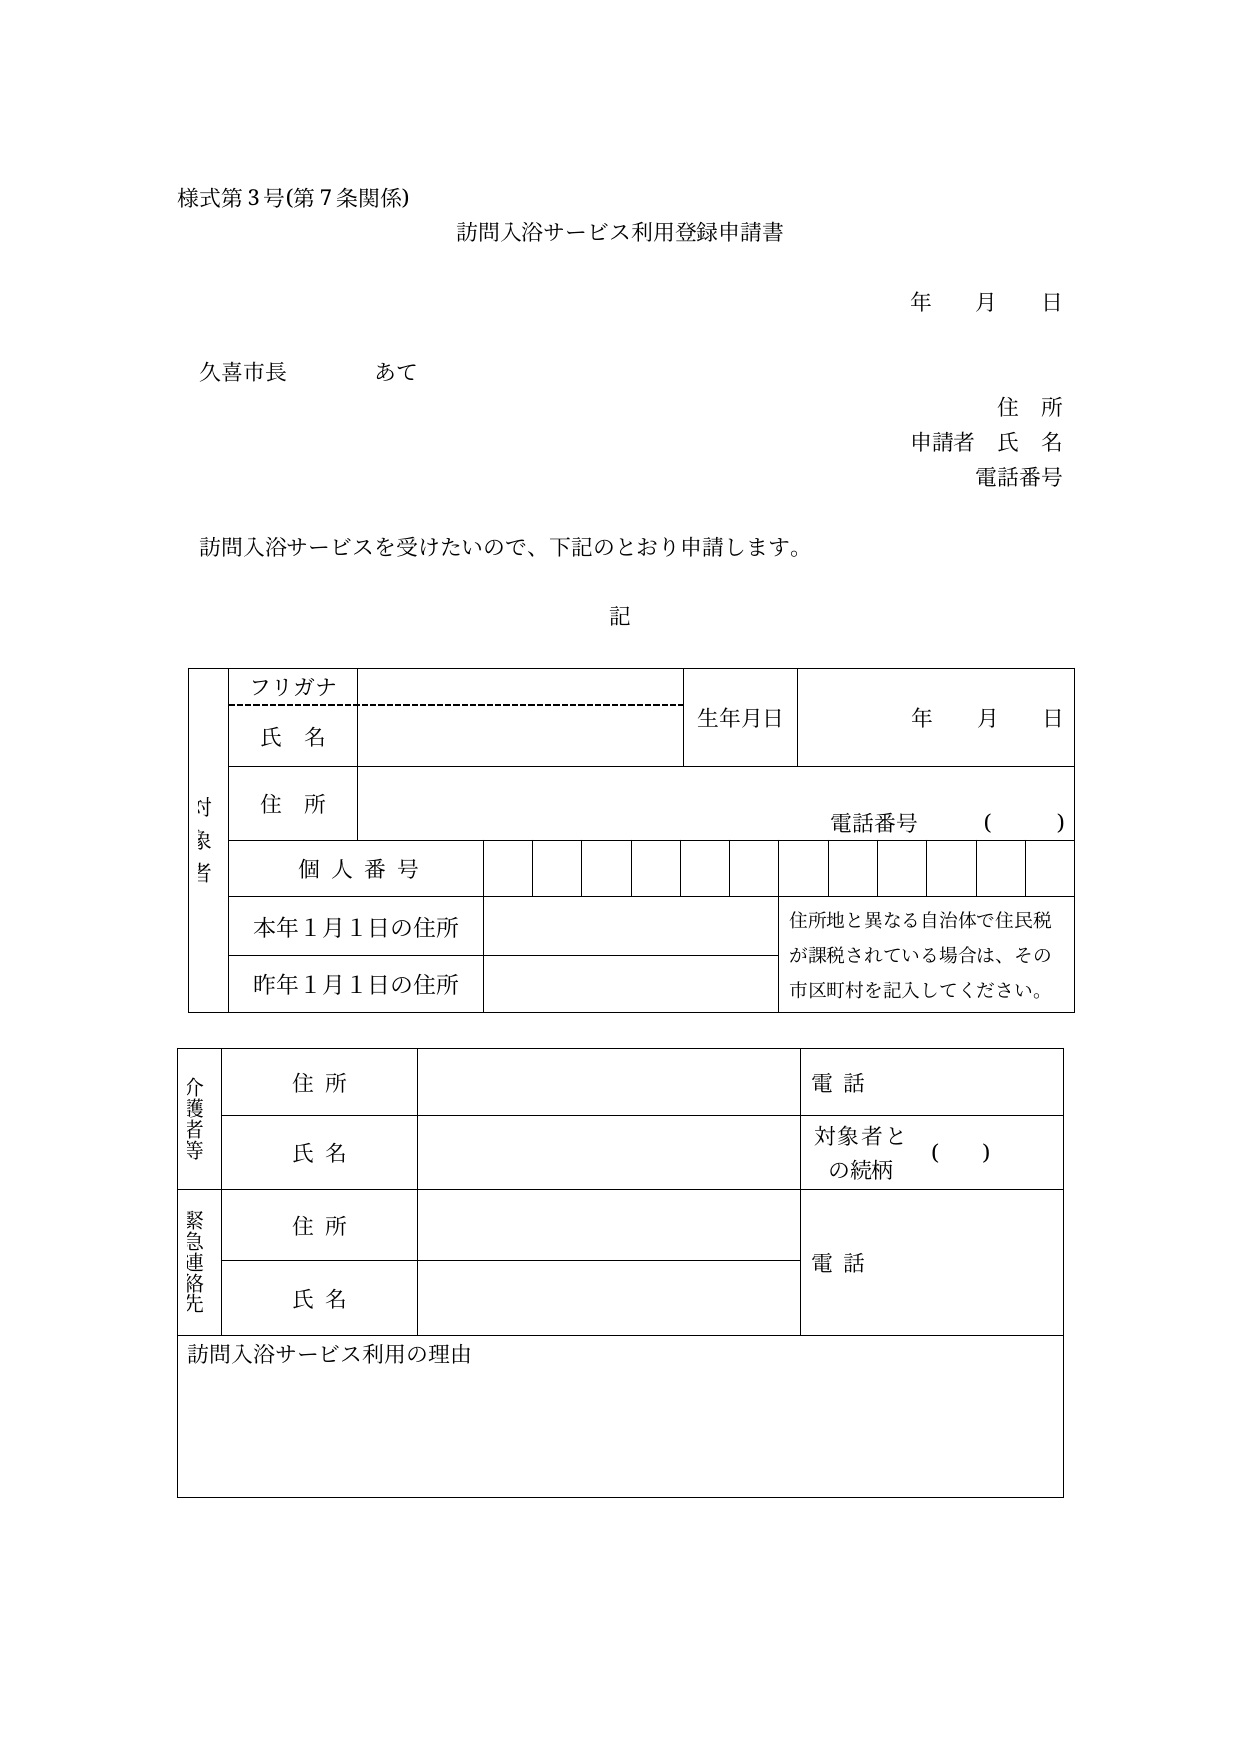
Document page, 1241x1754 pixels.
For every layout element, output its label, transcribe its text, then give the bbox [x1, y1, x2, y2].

table_cell [418, 1261, 800, 1334]
table_cell 住所地と異なる自治体で住民税が課税されている場合は、その市区町村を記入してください。 [779, 897, 1074, 1012]
table_cell ( ) [921, 1116, 1063, 1188]
table_cell 氏名 [222, 1116, 417, 1188]
table_cell [730, 841, 778, 896]
table_header 電話 [801, 1049, 1063, 1115]
table_cell [779, 841, 828, 896]
table_cell 電話番号 ( ) [358, 767, 1074, 839]
table_cell [484, 841, 532, 896]
table_cell 電話 [801, 1190, 1063, 1334]
table_cell [533, 841, 581, 896]
text 訪問入浴サービスを受けたいので、下記のとおり申請します。 [177, 528, 1063, 563]
text 申請者 氏名 [177, 423, 1063, 458]
text 電話番号 [177, 458, 1063, 493]
table_cell [977, 841, 1025, 896]
table_cell [418, 1116, 800, 1188]
table_header フリガナ [229, 669, 357, 703]
table_cell [484, 956, 778, 1012]
table_cell 訪問入浴サービス利用の理由 [178, 1336, 1063, 1497]
table_cell [878, 841, 926, 896]
table_header 介護者等 [178, 1049, 221, 1188]
table_cell [632, 841, 680, 896]
text 久喜市長 あて [177, 353, 1063, 388]
table_cell 住所 [229, 767, 357, 839]
table_cell [681, 841, 729, 896]
table_cell 個人番号 [229, 841, 483, 896]
table_header 年 月 日 [798, 669, 1074, 766]
table_header [418, 1049, 800, 1115]
table_cell [484, 897, 778, 955]
text 訪問入浴サービス利用登録申請書 [177, 214, 1063, 249]
table_header 生年月日 [684, 669, 797, 766]
table_cell 対象者との続柄 [801, 1116, 921, 1188]
table_cell [418, 1190, 800, 1260]
table_cell 氏名 [229, 704, 357, 766]
table_cell 本年１月１日の住所 [229, 897, 483, 955]
table_header 住所 [222, 1049, 417, 1115]
table_cell 住所 [222, 1190, 417, 1260]
table_cell 氏名 [222, 1261, 417, 1334]
text 記 [177, 598, 1063, 633]
table_cell 緊急連絡先 [178, 1190, 221, 1334]
text 年 月 日 [177, 284, 1063, 319]
table_cell [829, 841, 877, 896]
text 様式第3号(第7条関係) [177, 179, 1063, 214]
table_header 対象者 [189, 669, 228, 1012]
table_cell 昨年１月１日の住所 [229, 956, 483, 1012]
table_cell [582, 841, 631, 896]
table_cell [927, 841, 976, 896]
table_cell [1026, 841, 1074, 896]
table_header [358, 669, 683, 703]
table_cell [358, 704, 683, 766]
text 住所 [177, 388, 1063, 423]
